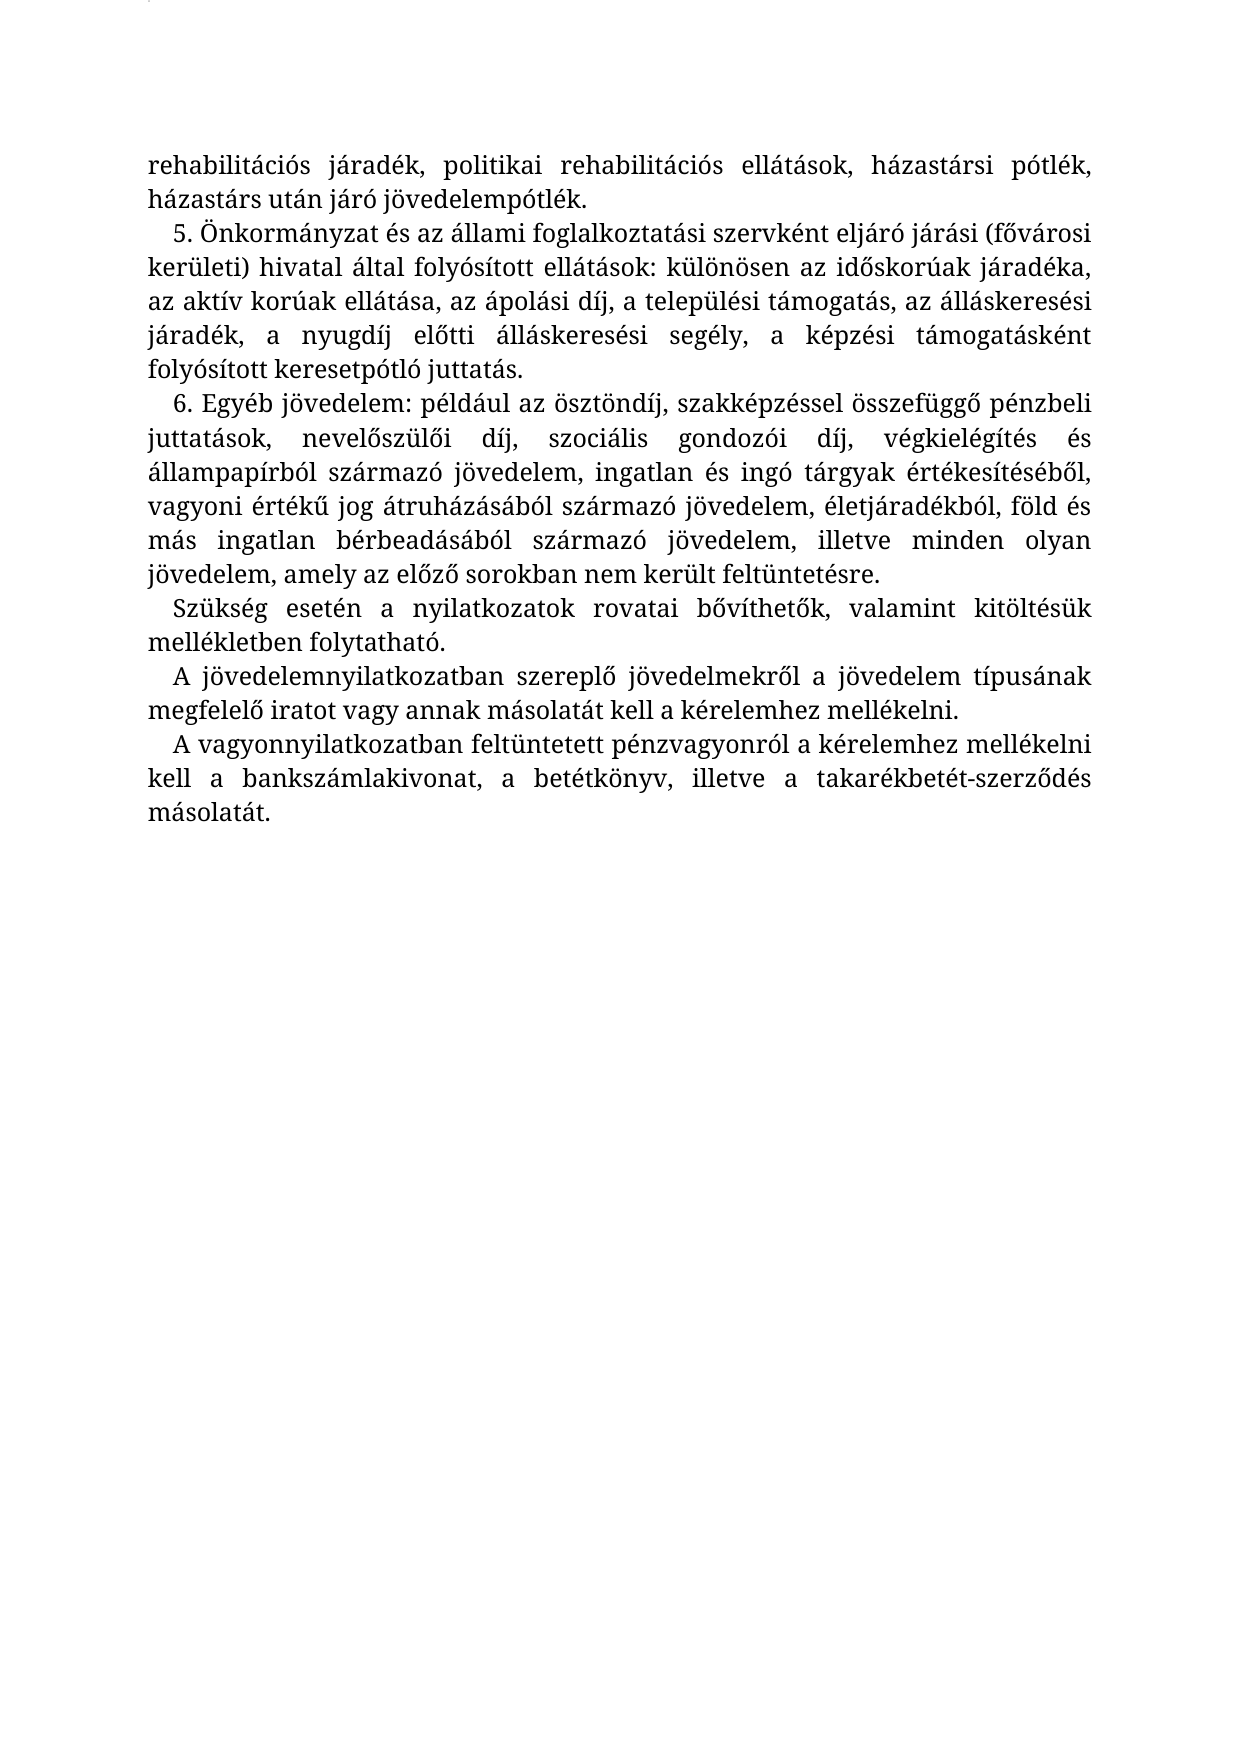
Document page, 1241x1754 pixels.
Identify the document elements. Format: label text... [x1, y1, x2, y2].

text A vagyonnyilatkozatban feltüntetett pénzvagyonról a kérelemhez mellékelni kell a bankszámlakivonat, a betétkönyv, illetve a takarékbetét-szerződés másolatát. [148, 727, 1092, 829]
text A jövedelemnyilatkozatban szereplő jövedelmekről a jövedelem típusának megfelelő iratot vagy annak másolatát kell a kérelemhez mellékelni. [148, 659, 1092, 727]
text 5. Önkormányzat és az állami foglalkoztatási szervként eljáró járási (fővárosi kerületi) hivatal által folyósított ellátások: különösen az időskorúak járadéka, az aktív korúak ellátása, az ápolási díj, a települési támogatás, az álláskeresési járadék, a nyugdíj előtti álláskeresési segély, a képzési támogatásként folyósított keresetpótló juttatás. [148, 216, 1092, 386]
text 6. Egyéb jövedelem: például az ösztöndíj, szakképzéssel összefüggő pénzbeli juttatások, nevelőszülői díj, szociális gondozói díj, végkielégítés és állampapírból származó jövedelem, ingatlan és ingó tárgyak értékesítéséből, vagyoni értékű jog átruházásából származó jövedelem, életjáradékból, föld és más ingatlan bérbeadásából származó jövedelem, illetve minden olyan jövedelem, amely az előző sorokban nem került feltüntetésre. [148, 386, 1092, 591]
text Szükség esetén a nyilatkozatok rovatai bővíthetők, valamint kitöltésük mellékletben folytatható. [148, 591, 1092, 659]
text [148, 148, 1092, 216]
